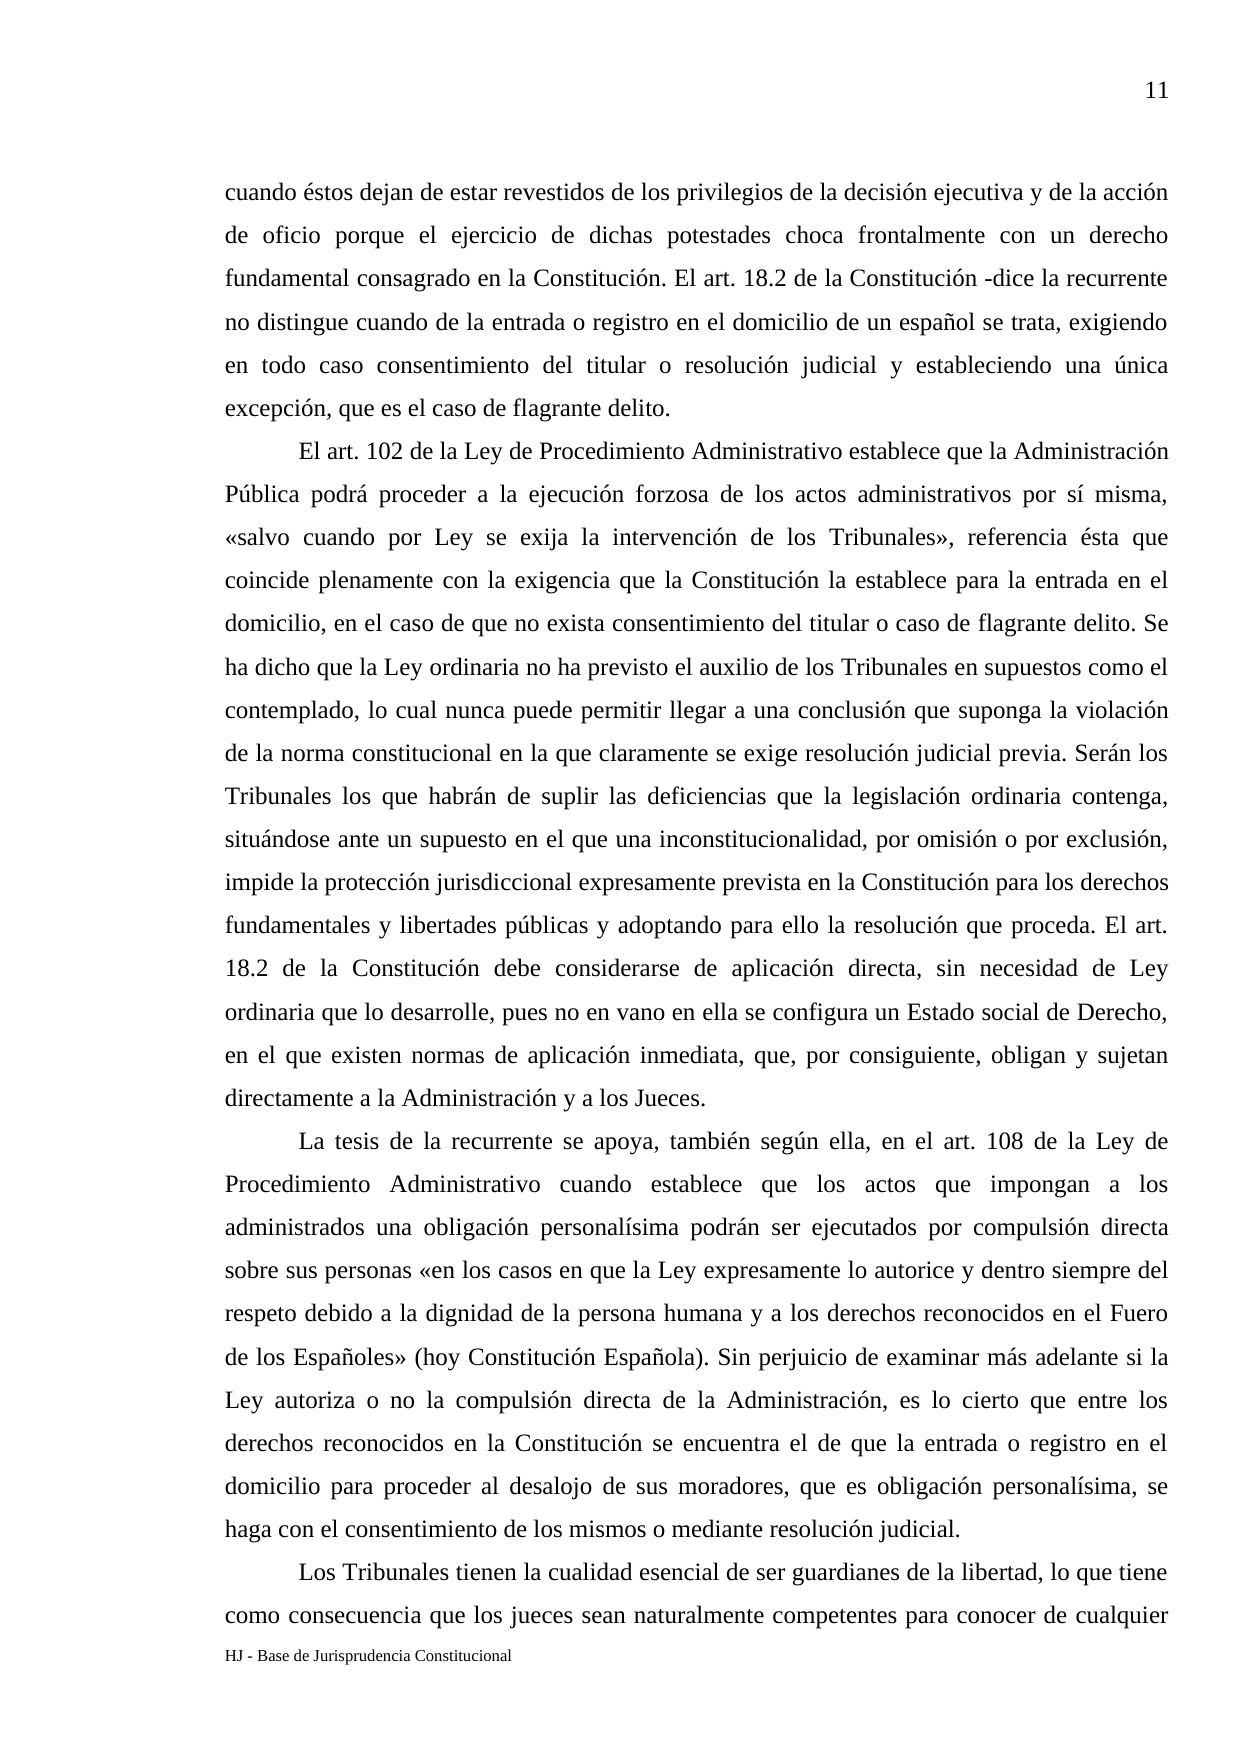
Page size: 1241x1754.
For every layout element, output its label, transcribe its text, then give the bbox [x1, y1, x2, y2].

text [224, 177, 1169, 422]
text El art. 102 de la Ley de Procedimiento Administrativo establece que la Administración Pública podrá proceder a la ejecución forzosa de los actos administrativos por sí misma, «salvo cuando por Ley se exija la intervención de los Tribunales», referencia ésta que coincide plenamente con la exigencia que la Constitución la establece para la entrada en el domicilio, en el caso de que no exista consentimiento del titular o caso de flagrante delito. Se ha dicho que la Ley ordinaria no ha previsto el auxilio de los Tribunales en supuestos como el contemplado, lo cual nunca puede permitir llegar a una conclusión que suponga la violación de la norma constitucional en la que claramente se exige resolución judicial previa. Serán los Tribunales los que habrán de suplir las deficiencias que la legislación ordinaria contenga, situándose ante un supuesto en el que una inconstitucionalidad, por omisión o por exclusión, impide la protección jurisdiccional expresamente prevista en la Constitución para los derechos fundamentales y libertades públicas y adoptando para ello la resolución que proceda. El art. 18.2 de la Constitución debe considerarse de aplicación directa, sin necesidad de Ley ordinaria que lo desarrolle, pues no en vano en ella se configura un Estado social de Derecho, en el que existen normas de aplicación inmediata, que, por consiguiente, obligan y sujetan directamente a la Administración y a los Jueces. [224, 436, 1169, 1112]
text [224, 1557, 1169, 1629]
text La tesis de la recurrente se apoya, también según ella, en el art. 108 de la Ley de Procedimiento Administrativo cuando establece que los actos que impongan a los administrados una obligación personalísima podrán ser ejecutados por compulsión directa sobre sus personas «en los casos en que la Ley expresamente lo autorice y dentro siempre del respeto debido a la dignidad de la persona humana y a los derechos reconocidos en el Fuero de los Españoles» (hoy Constitución Española). Sin perjuicio de examinar más adelante si la Ley autoriza o no la compulsión directa de la Administración, es lo cierto que entre los derechos reconocidos en la Constitución se encuentra el de que la entrada o registro en el domicilio para proceder al desalojo de sus moradores, que es obligación personalísima, se haga con el consentimiento de los mismos o mediante resolución judicial. [224, 1126, 1169, 1543]
